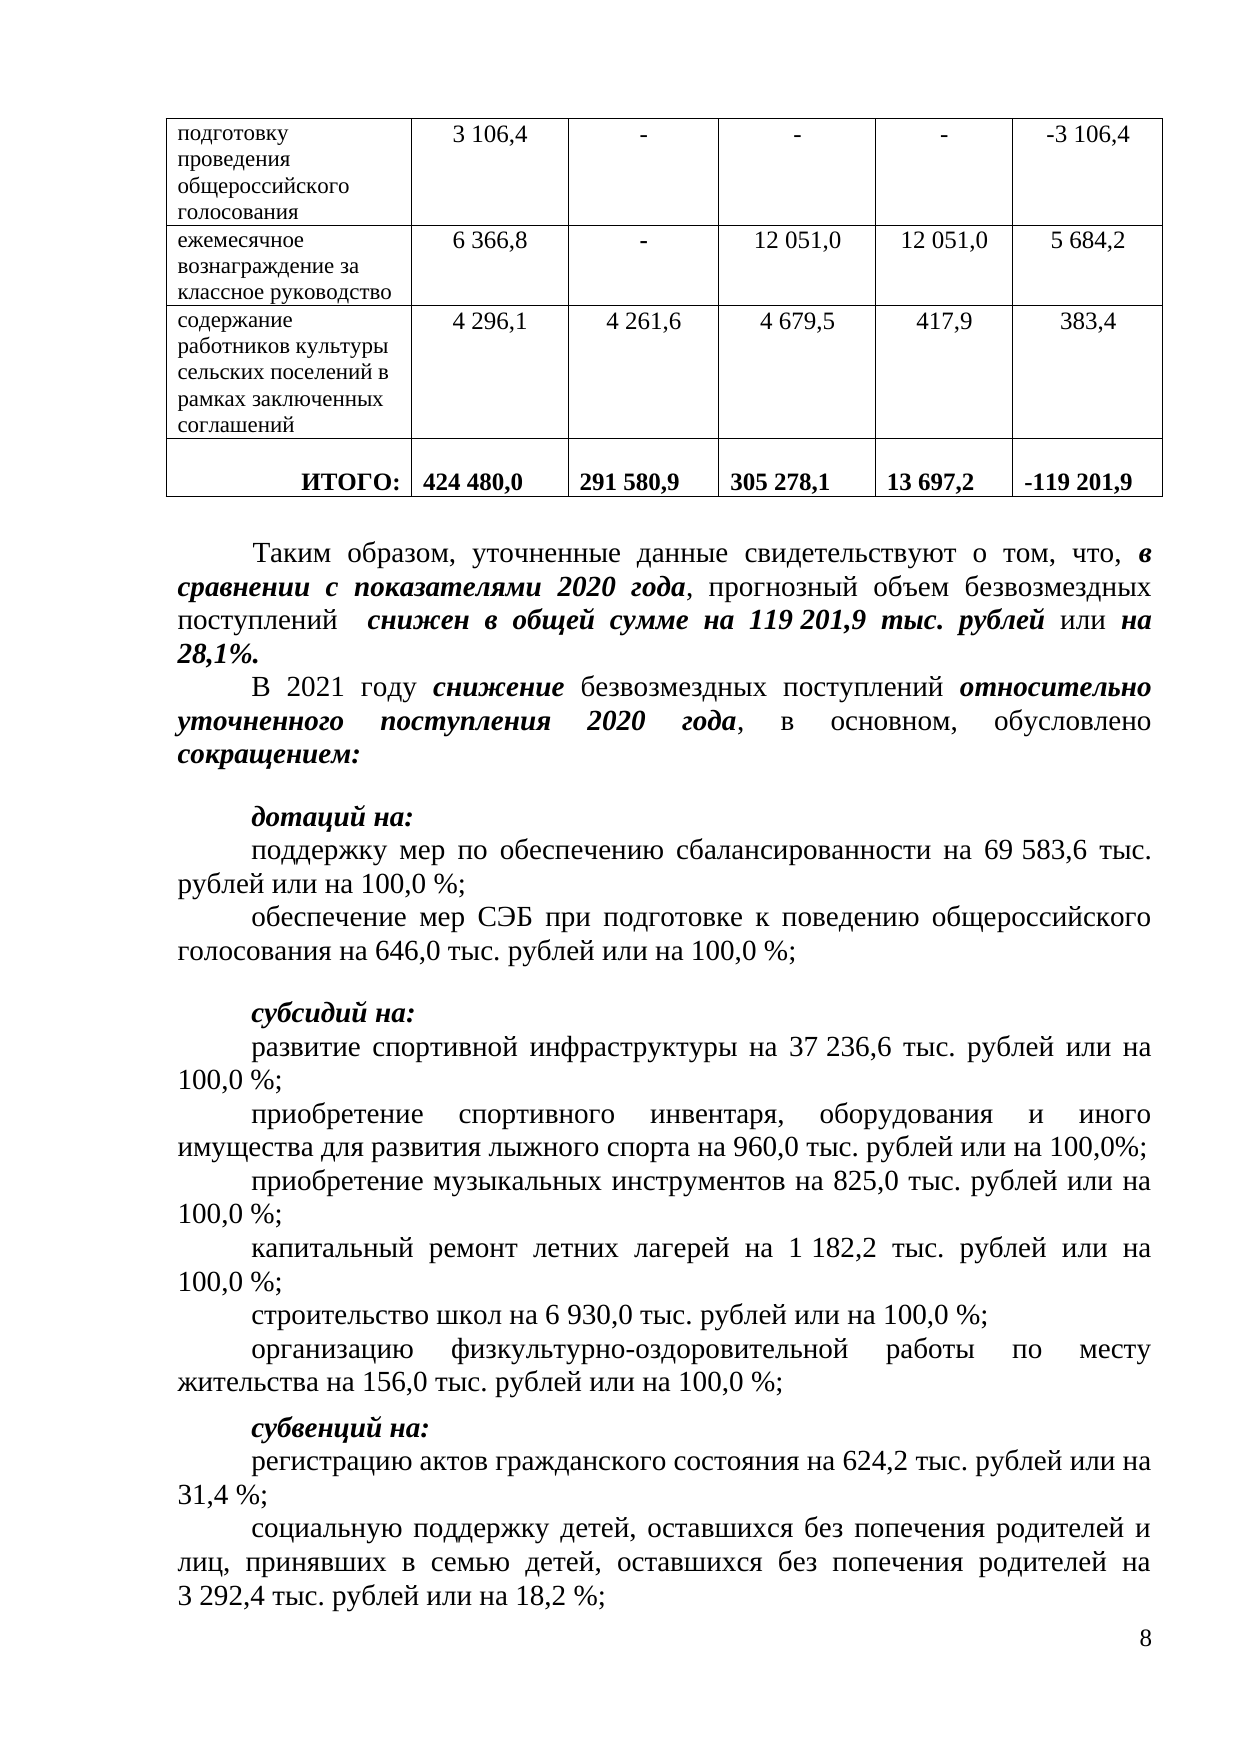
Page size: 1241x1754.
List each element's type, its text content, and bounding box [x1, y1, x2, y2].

table_cell 5 684,2 [1013, 226, 1162, 305]
text субвенций на: [177, 1410, 1152, 1443]
table_cell 4 261,6 [569, 306, 718, 437]
table_cell - [569, 119, 718, 224]
text дотаций на: [177, 799, 1152, 832]
text В 2021 году снижение безвозмездных поступлений относительно уточненного поступления 2020 года, в основном, обусловлено сокращением: [177, 669, 1152, 770]
table_cell содержание работников культуры сельских поселений в рамках заключенных соглашений [167, 306, 411, 437]
table_cell ИТОГО: [167, 439, 411, 496]
table_cell подготовку проведения общероссийского голосования [167, 119, 411, 224]
table_cell 6 366,8 [412, 226, 568, 305]
table_cell 424 480,0 [412, 439, 568, 496]
table_cell 383,4 [1013, 306, 1162, 437]
table_cell 4 296,1 [412, 306, 568, 437]
table_cell 13 697,2 [876, 439, 1012, 496]
text приобретение спортивного инвентаря, оборудования и иного имущества для развития лыжного спорта на 960,0 тыс. рублей или на 100,0%; [177, 1096, 1152, 1163]
table_cell 305 278,1 [719, 439, 875, 496]
table_cell -3 106,4 [1013, 119, 1162, 224]
text строительство школ на 6 930,0 тыс. рублей или на 100,0 %; [177, 1297, 1152, 1331]
table_cell 4 679,5 [719, 306, 875, 437]
text развитие спортивной инфраструктуры на 37 236,6 тыс. рублей или на 100,0 %; [177, 1029, 1152, 1096]
text социальную поддержку детей, оставшихся без попечения родителей и лиц, принявших в семью детей, оставшихся без попечения родителей на 3 292,4 тыс. рублей или на 18,2 %; [177, 1511, 1152, 1611]
text обеспечение мер СЭБ при подготовке к поведению общероссийского голосования на 646,0 тыс. рублей или на 100,0 %; [177, 899, 1152, 967]
table_cell 12 051,0 [719, 226, 875, 305]
text организацию физкультурно-оздоровительной работы по месту жительства на 156,0 тыс. рублей или на 100,0 %; [177, 1331, 1152, 1398]
table_cell -119 201,9 [1013, 439, 1162, 496]
table_cell - [569, 226, 718, 305]
text поддержку мер по обеспечению сбалансированности на 69 583,6 тыс. рублей или на 100,0 %; [177, 832, 1152, 899]
text капитальный ремонт летних лагерей на 1 182,2 тыс. рублей или на 100,0 %; [177, 1230, 1152, 1297]
table_cell 3 106,4 [412, 119, 568, 224]
text приобретение музыкальных инструментов на 825,0 тыс. рублей или на 100,0 %; [177, 1163, 1152, 1230]
text Таким образом, уточненные данные свидетельствуют о том, что, в сравнении с показателями 2020 года, прогнозный объем безвозмездных поступлений снижен в общей сумме на 119 201,9 тыс. рублей или на 28,1%. [177, 535, 1152, 669]
table_cell 417,9 [876, 306, 1012, 437]
table_cell 12 051,0 [876, 226, 1012, 305]
text субсидий на: [177, 995, 1152, 1029]
text регистрацию актов гражданского состояния на 624,2 тыс. рублей или на 31,4 %; [177, 1443, 1152, 1511]
table_cell - [876, 119, 1012, 224]
table_cell 291 580,9 [569, 439, 718, 496]
table_cell - [719, 119, 875, 224]
table_cell ежемесячное вознаграждение за классное руководство [167, 226, 411, 305]
